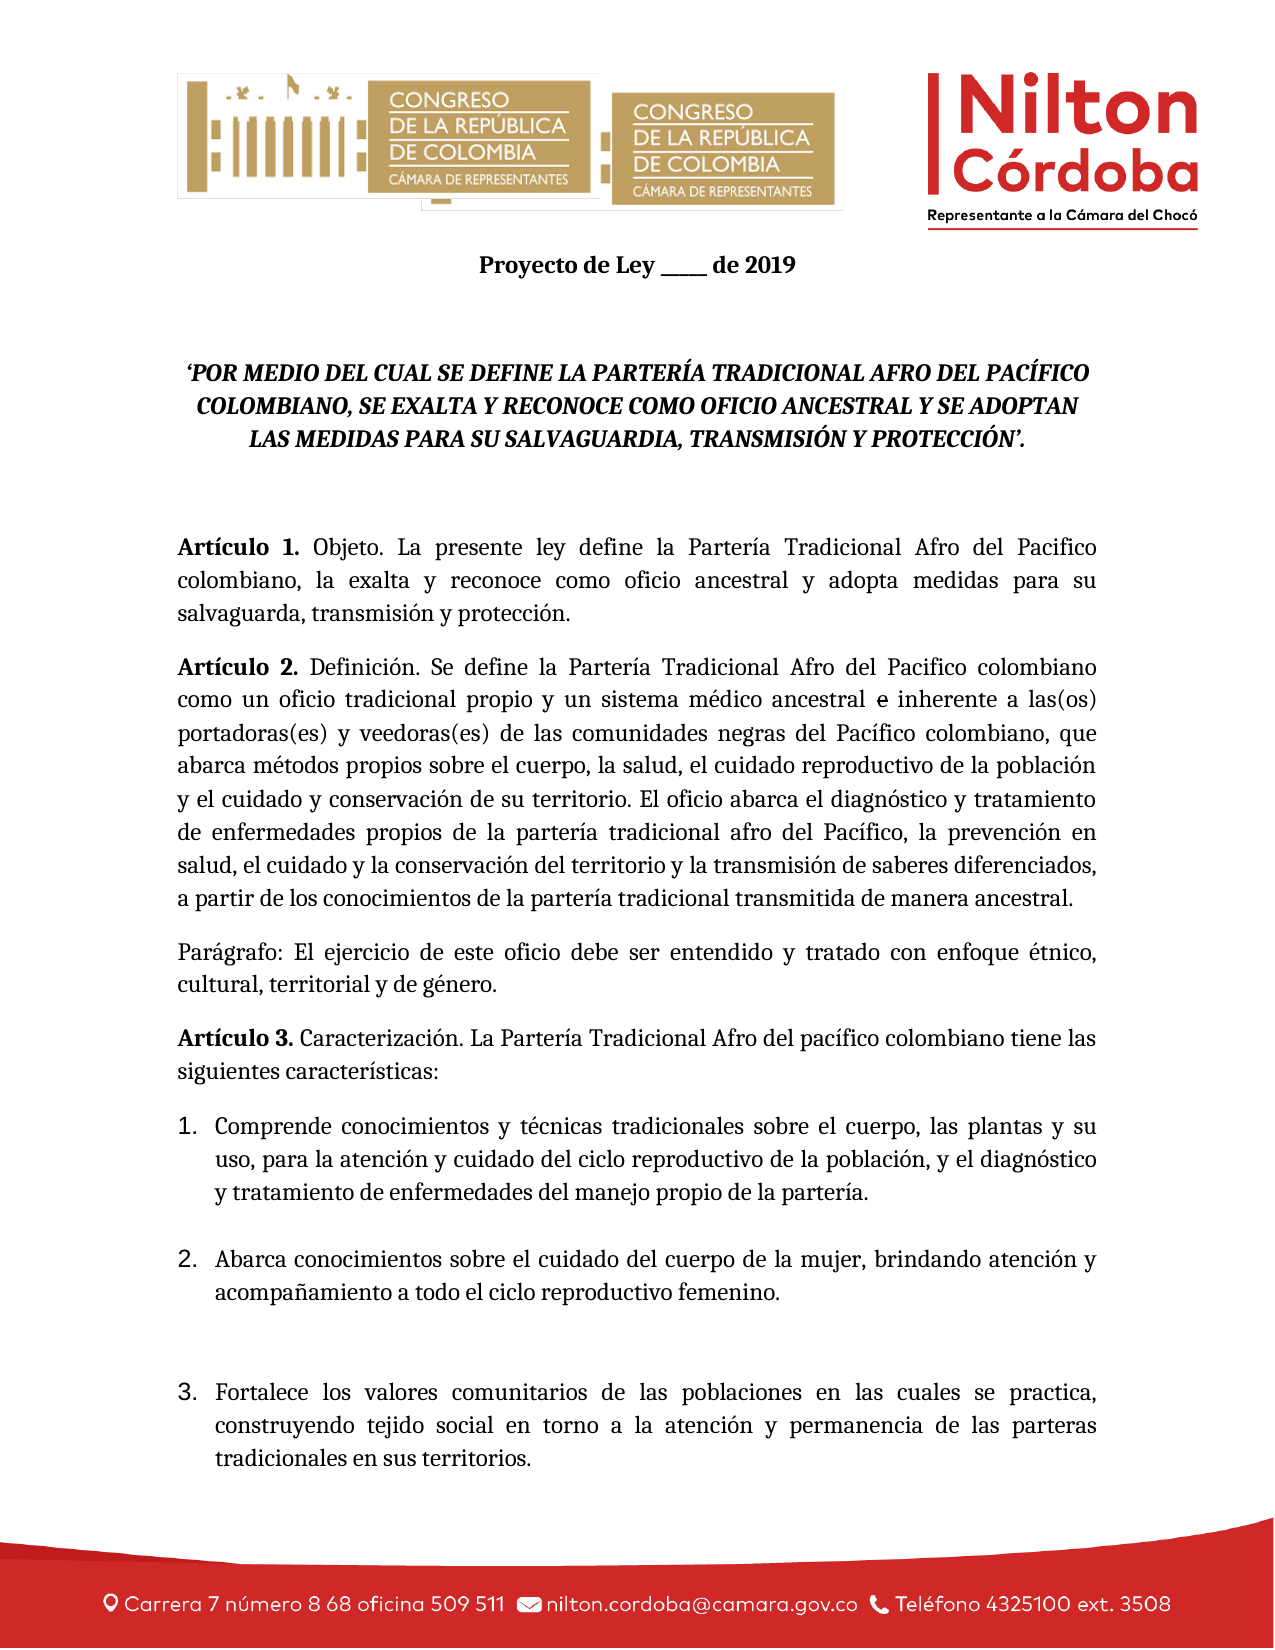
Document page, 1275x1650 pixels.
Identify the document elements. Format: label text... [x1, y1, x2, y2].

text Parágrafo: El ejercicio de este oficio debe ser entendido y tratado con enfoque étnico, cultural, territorial y de género. [177, 937, 1098, 999]
list Fortalece los valores comunitarios de las poblaciones en las cuales se practica, construyendo tejido social en torno a la atención y permanencia de las parteras tradicionales en sus territorios. [177, 1377, 1098, 1473]
text Proyecto de Ley _____ de 2019 [177, 251, 1098, 280]
picture [0, 0, 1274, 1648]
list Comprende conocimientos y técnicas tradicionales sobre el cuerpo, las plantas y su uso, para la atención y cuidado del ciclo reproductivo de la población, y el diagnóstico y tratamiento de enfermedades del manejo propio de la partería. [177, 1111, 1098, 1207]
text ‘POR MEDIO DEL CUAL SE DEFINE LA PARTERÍA TRADICIONAL AFRO DEL PACÍFICO COLOMBIANO, SE EXALTA Y RECONOCE COMO OFICIO ANCESTRAL Y SE ADOPTAN LAS MEDIDAS PARA SU SALVAGUARDIA, TRANSMISIÓN Y PROTECCIÓN’. [177, 359, 1098, 453]
list Abarca conocimientos sobre el cuidado del cuerpo de la mujer, brindando atención y acompañamiento a todo el ciclo reproductivo femenino. [177, 1244, 1098, 1307]
text Artículo 1. Objeto. La presente ley define la Partería Tradicional Afro del Pacifico colombiano, la exalta y reconoce como oficio ancestral y adopta medidas para su salvaguarda, transmisión y protección. [177, 532, 1098, 627]
text Artículo 2. Definición. Se define la Partería Tradicional Afro del Pacifico colombiano como un oficio tradicional propio y un sistema médico ancestral e inherente a las(os) portadoras(es) y veedoras(es) de las comunidades negras del Pacífico colombiano, que abarca métodos propios sobre el cuerpo, la salud, el cuidado reproductivo de la población y el cuidado y conservación de su territorio. El oficio abarca el diagnóstico y tratamiento de enfermedades propios de la partería tradicional afro del Pacífico, la prevención en salud, el cuidado y la conservación del territorio y la transmisión de saberes diferenciados, a partir de los conocimientos de la partería tradicional transmitida de manera ancestral. [177, 652, 1098, 912]
text Artículo 3. Caracterización. La Partería Tradicional Afro del pacífico colombiano tiene las siguientes características: [177, 1024, 1098, 1086]
